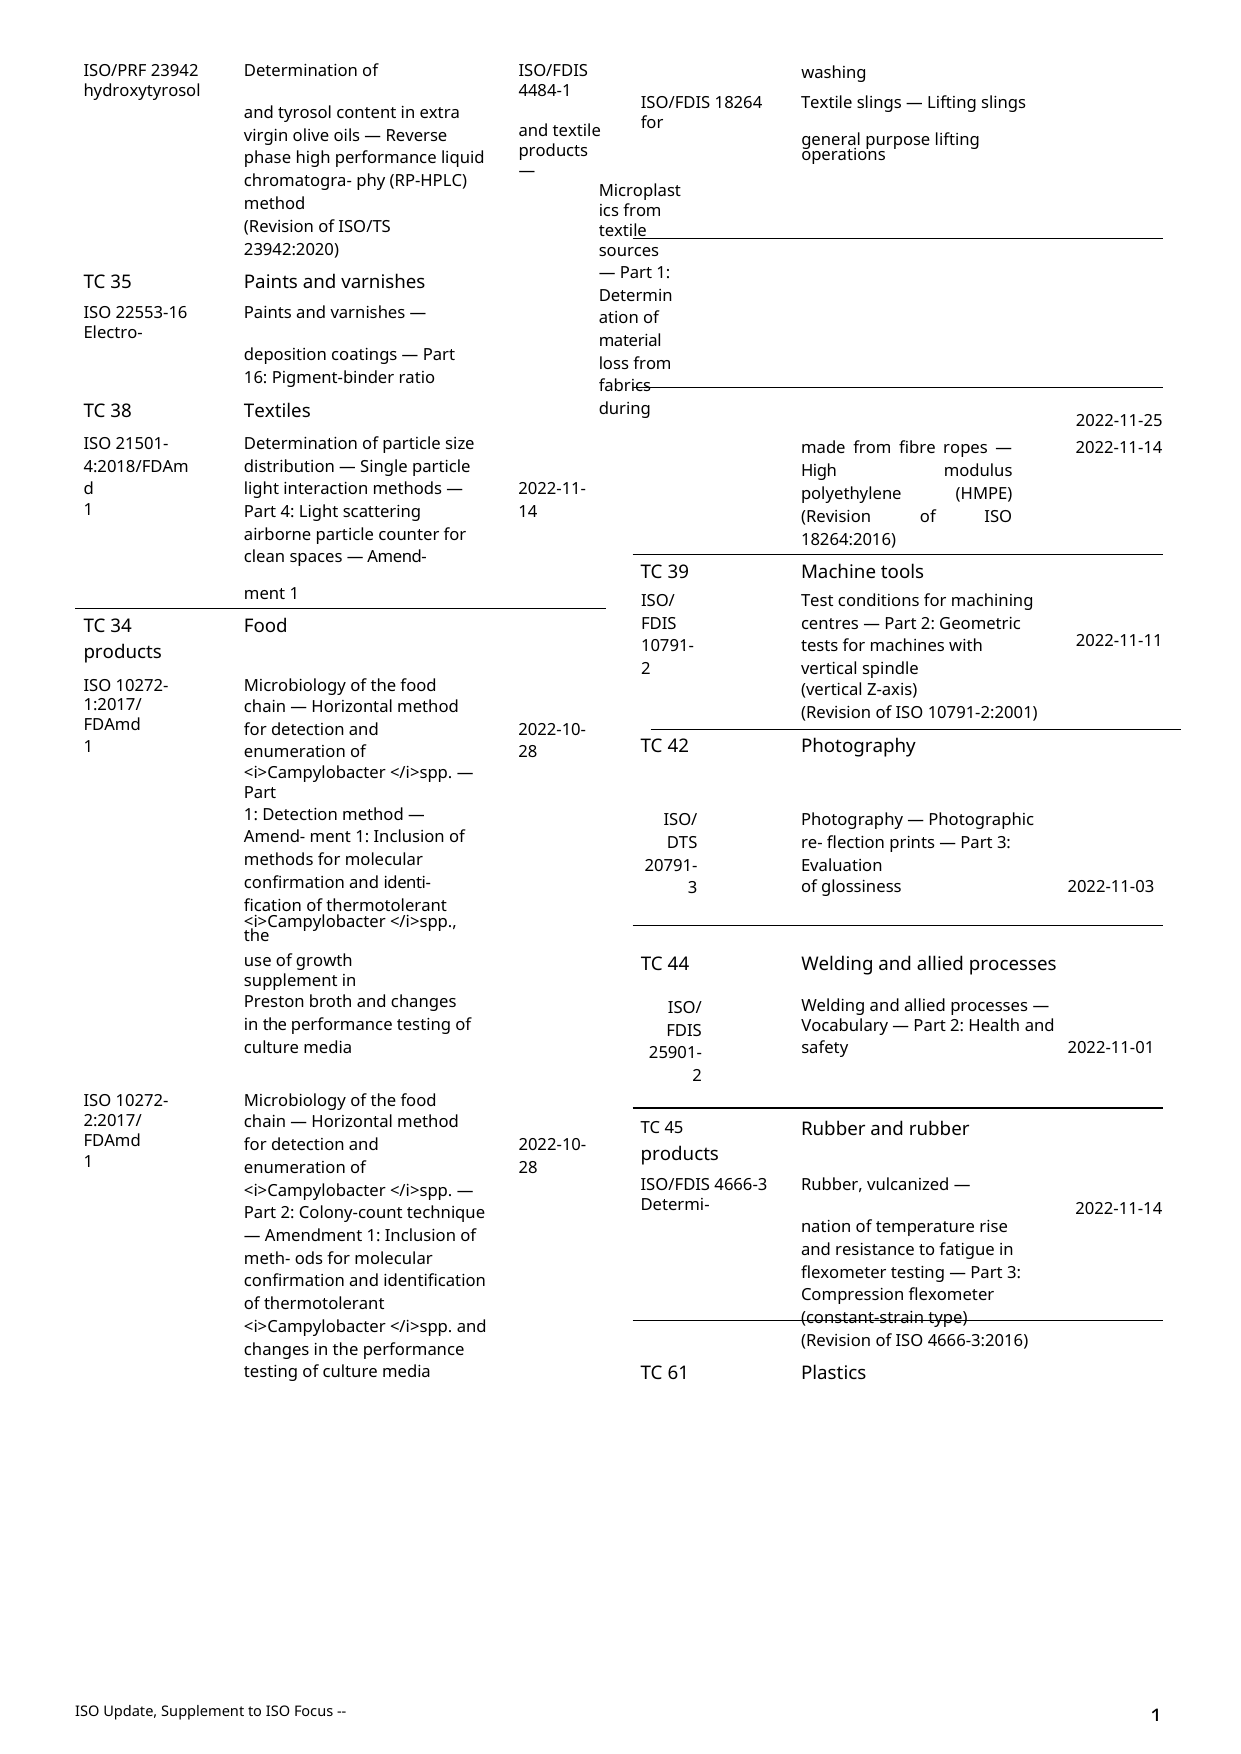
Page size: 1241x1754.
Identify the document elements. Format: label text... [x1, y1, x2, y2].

text Welding and allied processes — [801, 996, 1178, 1016]
text <i>Campylobacter </i>spp. — Part 2: Colony-count technique — Amendment 1: Inclusion of meth- ods for molecular confirmation and identification of thermotolerant [244, 1178, 490, 1314]
text 2022-11-14 [1075, 436, 1178, 458]
text 1 [83, 1150, 192, 1173]
text 2022-11-11 [1076, 634, 1178, 649]
text made from fibre ropes — High modulus polyethylene (HMPE) (Revision of ISO 18264:2016) [801, 436, 1012, 550]
text Photography — Photographic re- flection prints — Part 3: Evaluation [801, 808, 1043, 876]
text ISO/FDIS 4484-1 Textiles and textile products — [518, 60, 601, 180]
text safety 2022-11-01 [801, 1036, 1178, 1058]
text <i>Campylobacter </i>spp. and changes in the performance testing of culture media [244, 1314, 492, 1382]
text 2022-11-14 [1075, 1197, 1178, 1219]
text Preston broth and changes in the performance testing of culture media [244, 990, 474, 1058]
text 1 [83, 499, 192, 519]
text — Part 1: Determination of material loss from fabrics during washing [801, 60, 1047, 83]
text Determination of particle size distribution — Single particle light interaction methods — Part 4: Light scattering airborne particle counter for clean spaces — Amend- [244, 431, 491, 568]
text Microbiology of the food [244, 679, 491, 694]
text and tyrosol content in extra virgin olive oils — Reverse phase high performance liquid chromatogra- phy (RP-HPLC) method [244, 100, 490, 214]
text 2022-11-25 [1076, 409, 1178, 431]
text (Revision of ISO/TS 23942:2020) [244, 214, 490, 260]
text use of growth supplement in [244, 950, 448, 990]
text <i>Campylobacter </i>spp. — Part [244, 762, 491, 802]
text of glossiness 2022-11-03 [801, 876, 1178, 896]
text 2:2017/FDAmd [83, 1110, 192, 1150]
text ISO 10272- Microbiology of the food [83, 1090, 1178, 1110]
text 2022-11-14 [518, 477, 601, 522]
text ISO/FDIS 18264 Textile slings — Lifting slings for [641, 92, 1047, 132]
text ISO 10272- [83, 679, 192, 694]
text 2022-10-28 [518, 717, 601, 763]
text (Revision of ISO 10791-2:2001) [801, 700, 1178, 723]
text ISO/FDIS 25901-2 [641, 996, 702, 1087]
text Vocabulary — Part 2: Health and [801, 1016, 1178, 1036]
subtitle TC 34 Food products [83, 612, 362, 663]
subtitle TC 38 Textiles [83, 397, 490, 422]
subtitle TC 42 Photography [640, 732, 1178, 758]
text ISO/DTS 20791-3 [636, 808, 697, 899]
subtitle TC 35 Paints and varnishes [83, 269, 490, 294]
text general purpose lifting operations [801, 132, 1047, 164]
text 1: Detection method — Amend- ment 1: Inclusion of methods for molecular confirmation and identi- fication of thermotolerant [244, 802, 485, 916]
text nation of temperature rise and resistance to fatigue in flexometer testing — Part 3: Compression flexometer (constant-strain type) (Revision of ISO 4666-3:2016) [801, 1215, 1039, 1351]
text ISO/FDIS 4666-3 Rubber, vulcanized — Determi- [640, 1175, 1040, 1215]
text ISO 22553-16 Paints and varnishes — Electro- [83, 303, 490, 343]
text Test conditions for machining centres — Part 2: Geometric tests for machines with vertical spindle [801, 589, 1036, 679]
text ISO/PRF 23942 Determination of hydroxytyrosol [83, 60, 490, 100]
subtitle TC 61 Plastics [640, 1359, 1040, 1385]
text 1:2017/FDAmd [83, 694, 192, 734]
subtitle TC 44 Welding and allied processes [641, 950, 1178, 976]
text <i>Campylobacter </i>spp., the [244, 916, 485, 944]
text 2022-10-28 [518, 1133, 601, 1178]
text chain — Horizontal method for detection and enumeration of [244, 1110, 462, 1178]
text ISO 21501- 4:2018/FDAmd [83, 431, 190, 499]
text (vertical Z-axis) [801, 679, 1178, 699]
text ISO/FDIS 10791-2 [641, 589, 702, 679]
text ment 1 [244, 584, 362, 604]
text 1 [83, 734, 192, 757]
subtitle TC 39 Machine tools [640, 558, 1016, 584]
text TC 45 Rubber and rubber products [640, 1115, 1040, 1166]
text chain — Horizontal method for detection and enumeration of [244, 694, 462, 762]
text deposition coatings — Part 16: Pigment-binder ratio [244, 343, 456, 388]
